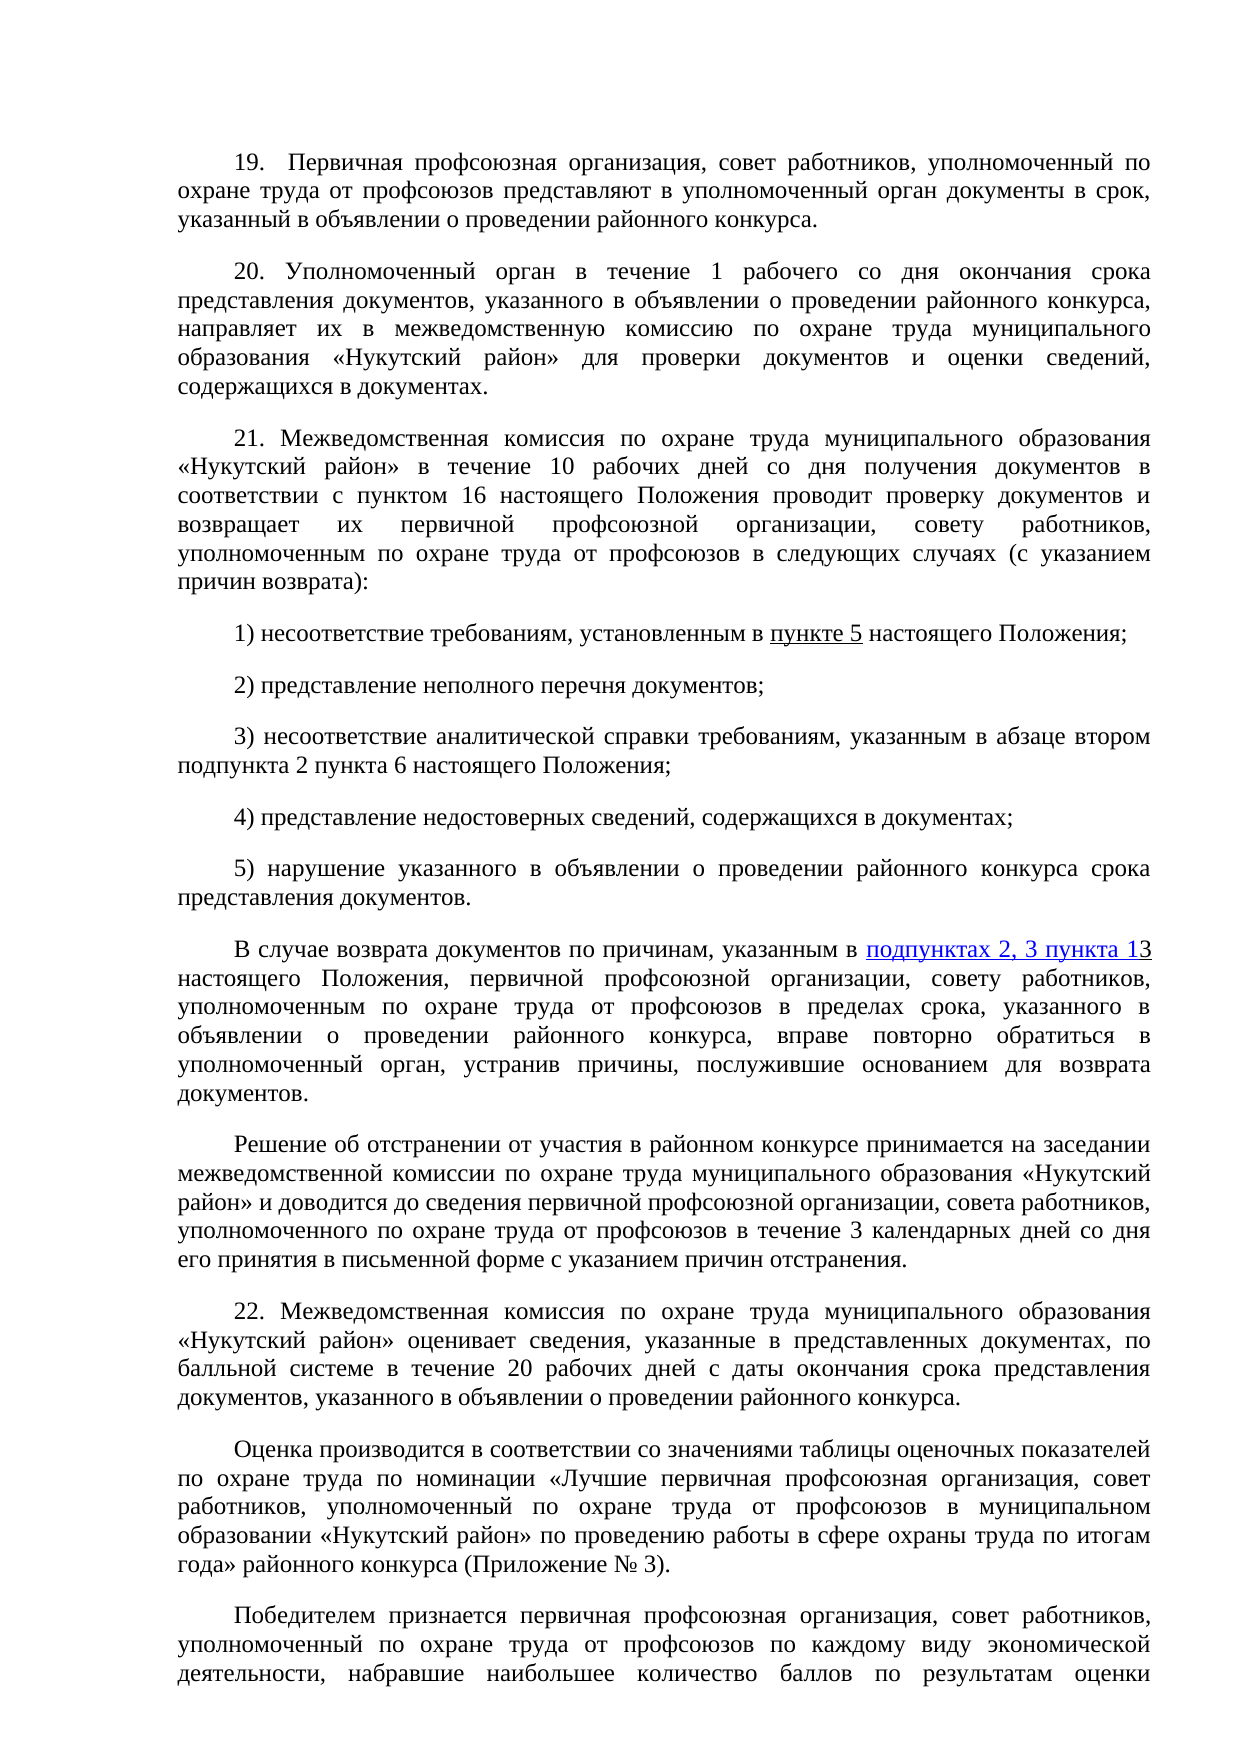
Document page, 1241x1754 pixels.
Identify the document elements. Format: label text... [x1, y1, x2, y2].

text Решение об отстранении от участия в районном конкурсе принимается на заседании межведомственной комиссии по охране труда муниципального образования «Нукутский район» и доводится до сведения первичной профсоюзной организации, совета работников, уполномоченного по охране труда от профсоюзов в течение 3 календарных дней со дня его принятия в письменной форме с указанием причин отстранения. [177, 1129, 1152, 1273]
text Оценка производится в соответствии со значениями таблицы оценочных показателей по охране труда по номинации «Лучшие первичная профсоюзная организация, совет работников, уполномоченный по охране труда от профсоюзов в муниципальном образовании «Нукутский район» по проведению работы в сфере охраны труда по итогам года» районного конкурса (Приложение № 3). [177, 1434, 1152, 1578]
text 4) представление недостоверных сведений, содержащихся в документах; [177, 802, 1152, 831]
text 22. Межведомственная комиссия по охране труда муниципального образования «Нукутский район» оценивает сведения, указанные в представленных документах, по балльной системе в течение 20 рабочих дней с даты окончания срока представления документов, указанного в объявлении о проведении районного конкурса. [177, 1296, 1152, 1411]
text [177, 1601, 1152, 1687]
text 21. Межведомственная комиссия по охране труда муниципального образования «Нукутский район» в течение 10 рабочих дней со дня получения документов в соответствии с пунктом 16 настоящего Положения проводит проверку документов и возвращает их первичной профсоюзной организации, совету работников, уполномоченным по охране труда от профсоюзов в следующих случаях (с указанием причин возврата): [177, 423, 1152, 595]
text 20. Уполномоченный орган в течение 1 рабочего со дня окончания срока представления документов, указанного в объявлении о проведении районного конкурса, направляет их в межведомственную комиссию по охране труда муниципального образования «Нукутский район» для проверки документов и оценки сведений, содержащихся в документах. [177, 256, 1152, 400]
text 3) несоответствие аналитической справки требованиям, указанным в абзаце втором подпункта 2 пункта 6 настоящего Положения; [177, 721, 1152, 779]
text 5) нарушение указанного в объявлении о проведении районного конкурса срока представления документов. [177, 853, 1152, 911]
text 19. Первичная профсоюзная организация, совет работников, уполномоченный по охране труда от профсоюзов представляют в уполномоченный орган документы в срок, указанный в объявлении о проведении районного конкурса. [177, 147, 1152, 233]
text 1) несоответствие требованиям, установленным в пункте 5 настоящего Положения; [177, 618, 1152, 647]
text В случае возврата документов по причинам, указанным в подпунктах 2, 3 пункта 13 настоящего Положения, первичной профсоюзной организации, совету работников, уполномоченным по охране труда от профсоюзов в пределах срока, указанного в объявлении о проведении районного конкурса, вправе повторно обратиться в уполномоченный орган, устранив причины, послужившие основанием для возврата документов. [177, 934, 1152, 1106]
text 2) представление неполного перечня документов; [177, 670, 1152, 698]
